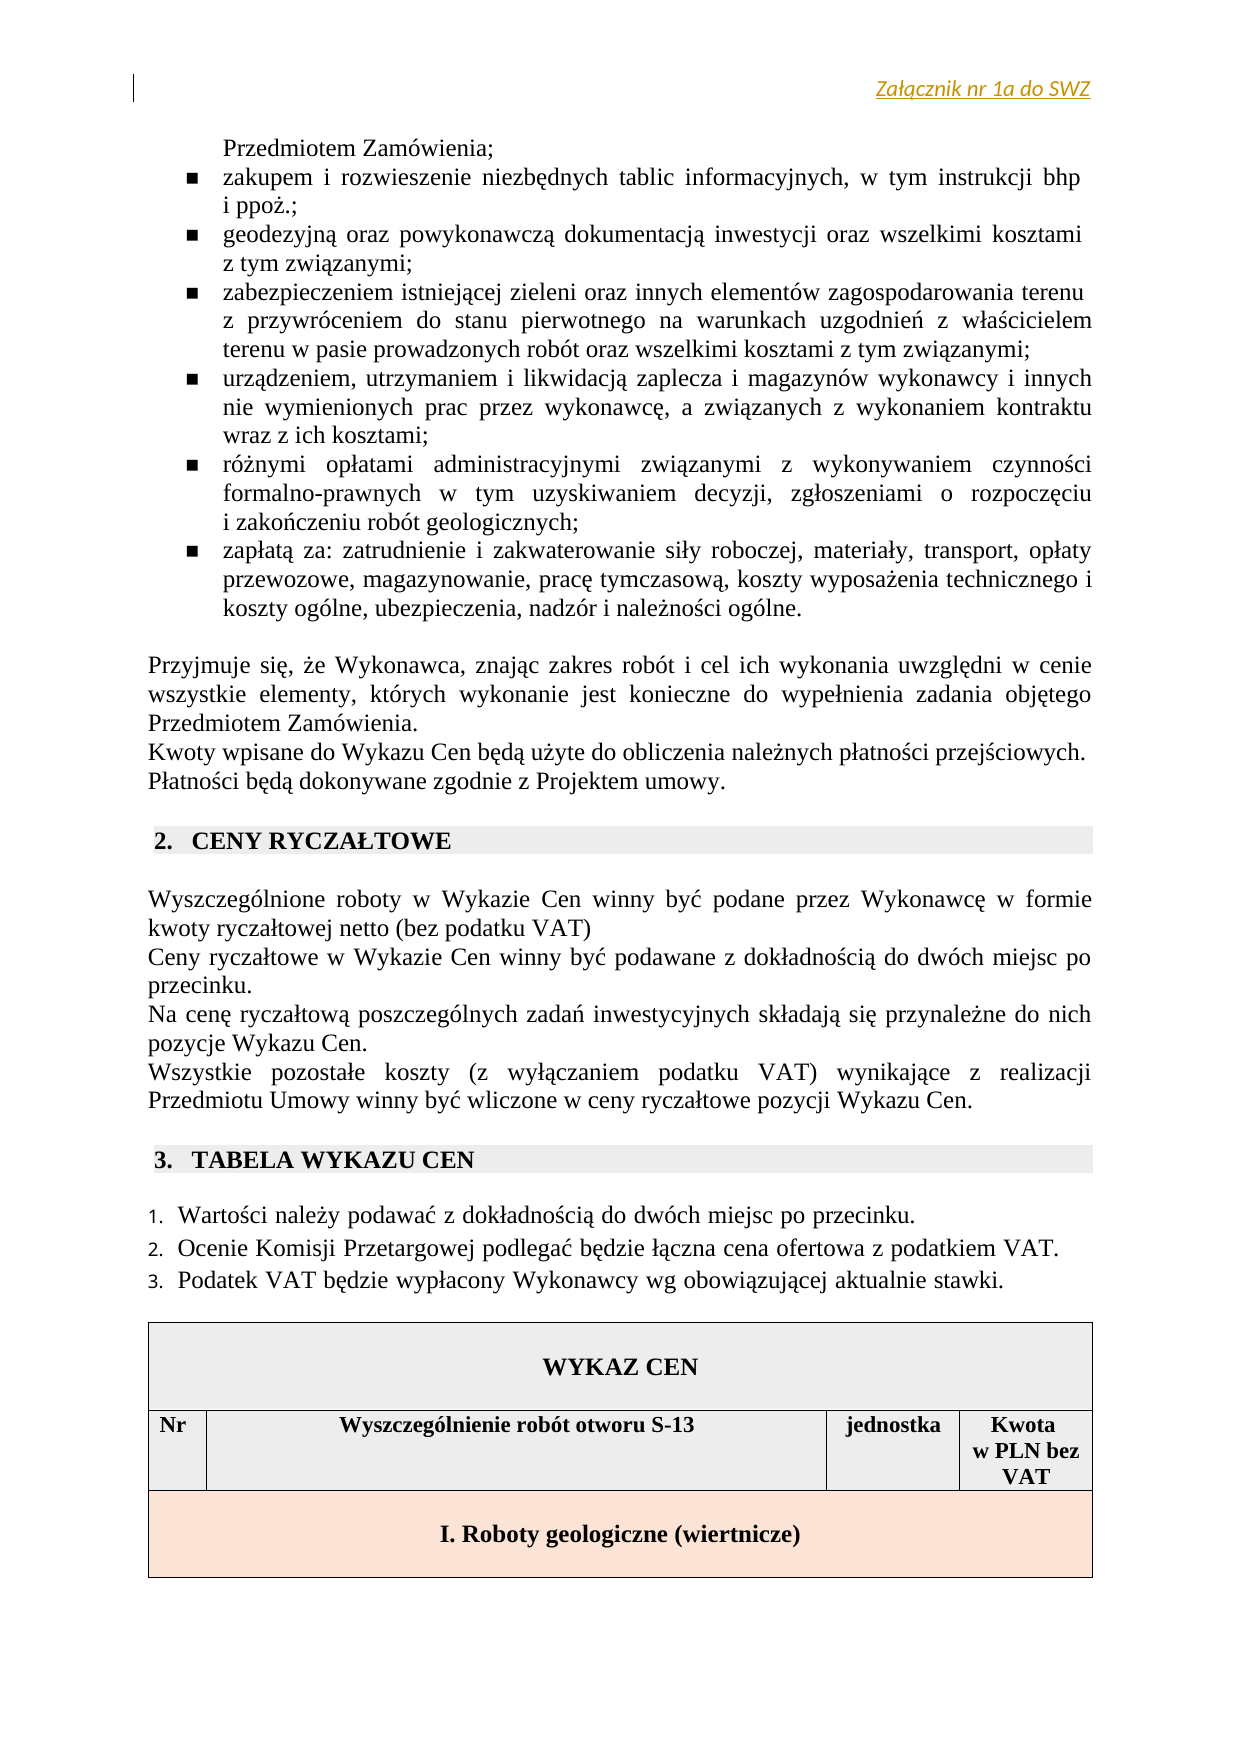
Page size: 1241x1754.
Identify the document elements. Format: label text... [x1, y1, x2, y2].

text Wszystkie pozostałe koszty (z wyłączaniem podatku VAT) wynikające z realizacji Przedmiotu Umowy winny być wliczone w ceny ryczałtowe pozycji Wykazu Cen. [148, 1057, 1093, 1114]
list zapłatą za: zatrudnienie i zakwaterowanie siły roboczej, materiały, transport, opłaty przewozowe, magazynowanie, pracę tymczasową, koszty wyposażenia technicznego i koszty ogólne, ubezpieczenia, nadzór i należności ogólne. [185, 535, 1093, 622]
list Ocenie Komisji Przetargowej podlegać będzie łączna cena ofertowa z podatkiem VAT. [148, 1233, 1093, 1261]
table_cell jednostka [827, 1411, 959, 1490]
text Wyszczególnione roboty w Wykazie Cen winny być podane przez Wykonawcę w formie kwoty ryczałtowej netto (bez podatku VAT) [148, 884, 1093, 942]
table_header WYKAZ CEN [149, 1323, 1092, 1409]
list urządzeniem, utrzymaniem i likwidacją zaplecza i magazynów wykonawcy i innych nie wymienionych prac przez wykonawcę, a związanych z wykonaniem kontraktu wraz z ich kosztami; [185, 363, 1093, 449]
table_cell Wyszczególnienie robót otworu S-13 [207, 1411, 826, 1490]
list CENY RYCZAŁTOWE [154, 826, 1093, 854]
list zabezpieczeniem istniejącej zieleni oraz innych elementów zagospodarowania terenu z przywróceniem do stanu pierwotnego na warunkach uzgodnień z właścicielem terenu w pasie prowadzonych robót oraz wszelkimi kosztami z tym związanymi; [185, 277, 1093, 363]
list Wartości należy podawać z dokładnością do dwóch miejsc po przecinku. [148, 1200, 1093, 1229]
text Płatności będą dokonywane zgodnie z Projektem umowy. [148, 766, 1093, 795]
list zakupem i rozwieszenie niezbędnych tablic informacyjnych, w tym instrukcji bhp i ppoż.; [185, 162, 1093, 219]
table_cell Nr [149, 1411, 206, 1490]
text Na cenę ryczałtową poszczególnych zadań inwestycyjnych składają się przynależne do nich pozycje Wykazu Cen. [148, 999, 1093, 1057]
list geodezyjną oraz powykonawczą dokumentacją inwestycji oraz wszelkimi kosztami z tym związanymi; [185, 219, 1093, 277]
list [185, 133, 1093, 162]
text Przyjmuje się, że Wykonawca, znając zakres robót i cel ich wykonania uwzględni w cenie wszystkie elementy, których wykonanie jest konieczne do wypełnienia zadania objętego Przedmiotem Zamówienia. [148, 650, 1093, 737]
text Kwoty wpisane do Wykazu Cen będą użyte do obliczenia należnych płatności przejściowych. [148, 737, 1093, 765]
text Ceny ryczałtowe w Wykazie Cen winny być podawane z dokładnością do dwóch miejsc po przecinku. [148, 942, 1093, 999]
list Podatek VAT będzie wypłacony Wykonawcy wg obowiązującej aktualnie stawki. [148, 1265, 1093, 1293]
list różnymi opłatami administracyjnymi związanymi z wykonywaniem czynności formalno-prawnych w tym uzyskiwaniem decyzji, zgłoszeniami o rozpoczęciu i zakończeniu robót geologicznych; [185, 449, 1093, 535]
table_cell I. Roboty geologiczne (wiertnicze) [149, 1491, 1092, 1577]
table_cell Kwota w PLN bez VAT [960, 1411, 1092, 1490]
list TABELA WYKAZU CEN [154, 1145, 1093, 1173]
